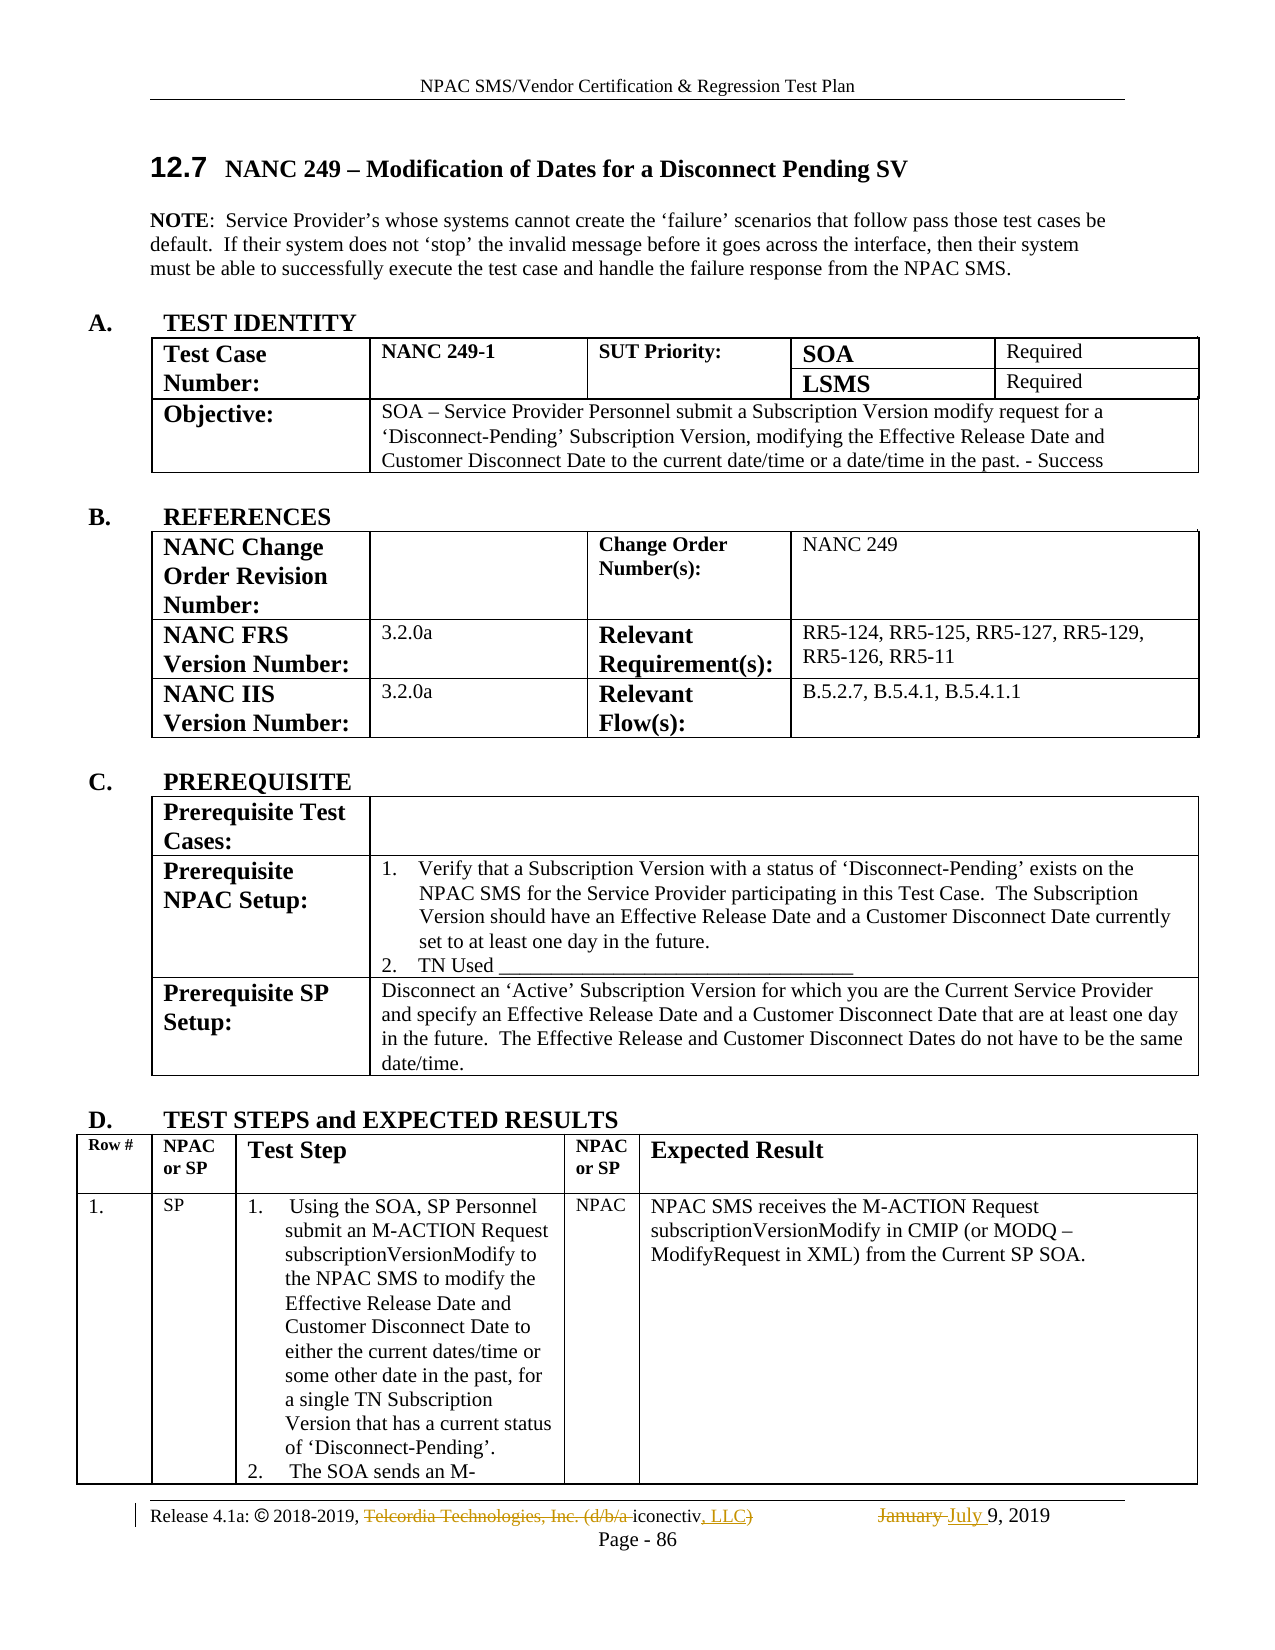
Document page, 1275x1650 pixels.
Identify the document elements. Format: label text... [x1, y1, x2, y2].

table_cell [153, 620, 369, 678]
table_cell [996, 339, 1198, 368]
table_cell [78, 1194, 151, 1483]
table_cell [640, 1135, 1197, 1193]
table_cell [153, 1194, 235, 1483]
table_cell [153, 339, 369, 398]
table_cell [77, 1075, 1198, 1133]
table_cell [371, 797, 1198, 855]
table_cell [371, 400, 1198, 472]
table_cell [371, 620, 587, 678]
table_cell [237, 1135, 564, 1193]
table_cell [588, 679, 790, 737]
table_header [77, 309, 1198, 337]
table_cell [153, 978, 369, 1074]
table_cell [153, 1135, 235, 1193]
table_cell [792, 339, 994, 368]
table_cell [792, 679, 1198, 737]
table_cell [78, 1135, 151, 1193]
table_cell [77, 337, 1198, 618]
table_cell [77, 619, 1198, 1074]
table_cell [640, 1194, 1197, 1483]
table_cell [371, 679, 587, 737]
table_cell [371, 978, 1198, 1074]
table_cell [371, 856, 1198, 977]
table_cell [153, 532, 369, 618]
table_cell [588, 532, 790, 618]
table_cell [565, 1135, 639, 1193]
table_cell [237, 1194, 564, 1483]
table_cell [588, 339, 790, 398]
subtitle NANC 249 – Modification of Dates for a Disconnect Pending SV [150, 150, 1125, 183]
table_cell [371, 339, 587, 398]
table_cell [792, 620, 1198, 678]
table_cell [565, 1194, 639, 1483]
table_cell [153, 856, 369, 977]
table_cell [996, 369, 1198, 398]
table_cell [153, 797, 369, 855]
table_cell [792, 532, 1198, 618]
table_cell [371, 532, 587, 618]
text NOTE: Service Provider’s whose systems cannot create the ‘failure’ scenarios that follow pass those test cases be default. If their system does not ‘stop’ the invalid message before it goes across the interface, then their system must be able to successfully execute the test case and handle the failure response from the NPAC SMS. [150, 208, 1125, 280]
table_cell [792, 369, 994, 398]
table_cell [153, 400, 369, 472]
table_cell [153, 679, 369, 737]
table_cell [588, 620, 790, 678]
